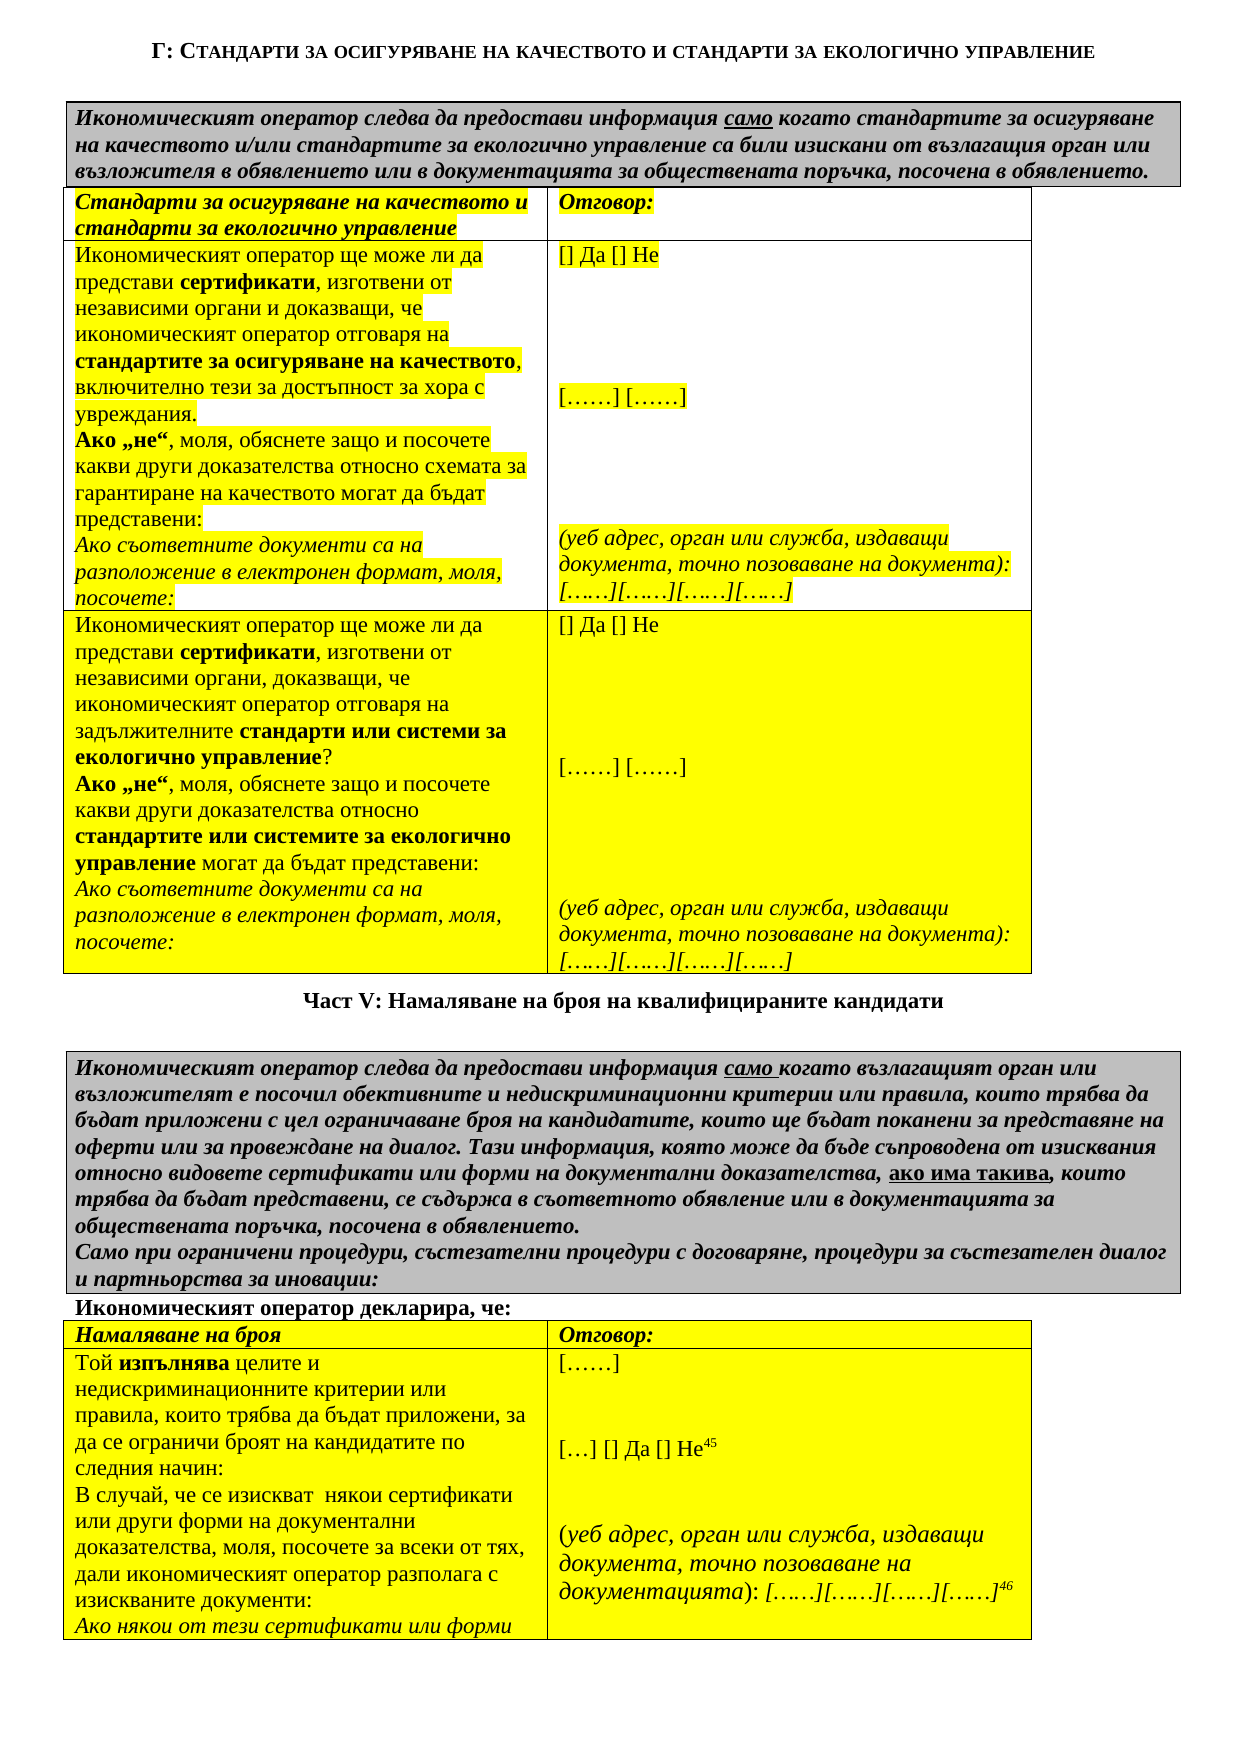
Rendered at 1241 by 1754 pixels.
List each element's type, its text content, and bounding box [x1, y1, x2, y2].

text Икономическият оператор следва да предостави информация само когато възлагащият орган или възложителят е посочил обективните и недискриминационни критерии или правила, които трябва да бъдат приложени с цел ограничаване броя на кандидатите, които ще бъдат поканени за представяне на оферти или за провеждане на диалог. Тази информация, която може да бъде съпроводена от изисквания относно видовете сертификати или форми на документални доказателства, ако има такива, които трябва да бъдат представени, се съдържа в съответното обявление или в документацията за обществената поръчка, посочена в обявлението. Само при ограничени процедури, състезателни процедури с договаряне, процедури за състезателен диалог и партньорства за иновации: [67, 1052, 1180, 1293]
table_cell Икономическият оператор ще може ли да представи сертификати, изготвени от независими органи, доказващи, че икономическият оператор отговаря на задължителните стандарти или системи за екологично управление? Ако „не“, моля, обяснете защо и посочете какви други доказателства относно стандартите или системите за екологично управление могат да бъдат представени: Ако съответните документи са на разположение в електронен формат, моля, посочете: [64, 611, 547, 973]
table_header Отговор: [548, 1321, 1031, 1348]
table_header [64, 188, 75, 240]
table_header Намаляване на броя [64, 1321, 547, 1348]
title Г: Стандарти за осигуряване на качеството и стандарти за екологично управление [75, 37, 1172, 64]
table_header Отговор: [548, 188, 1031, 240]
text Икономическият оператор следва да предостави информация само когато стандартите за осигуряване на качеството и/или стандартите за екологично управление са били изискани от възлагащия орган или възложителя в обявлението или в документацията за обществената поръчка, посочена в обявлението. [67, 103, 1180, 186]
table_cell Икономическият оператор ще може ли да представи сертификати, изготвени от независими органи и доказващи, че икономическият оператор отговаря на стандартите за осигуряване на качеството, включително тези за достъпност за хора с увреждания. Ако „не“, моля, обяснете защо и посочете какви други доказателства относно схемата за гарантиране на качеството могат да бъдат представени: Ако съответните документи са на разположение в електронен формат, моля, посочете: [64, 241, 547, 610]
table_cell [548, 1349, 1031, 1639]
table_cell [] Да [] Не [……] [……] (уеб адрес, орган или служба, издаващи документа, точно позоваване на документа): [……][……][……][……] [548, 611, 1031, 973]
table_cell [64, 1349, 547, 1639]
title Част V: Намаляване на броя на квалифицираните кандидати [75, 987, 1172, 1013]
table_header Стандарти за осигуряване на качеството и стандарти за екологично управление [457, 188, 547, 240]
text Икономическият оператор декларира, че: [75, 1294, 1172, 1320]
table_cell [] Да [] Не [……] [……] (уеб адрес, орган или служба, издаващи документа, точно позоваване на документа): [……][……][……][……] [548, 241, 1031, 610]
